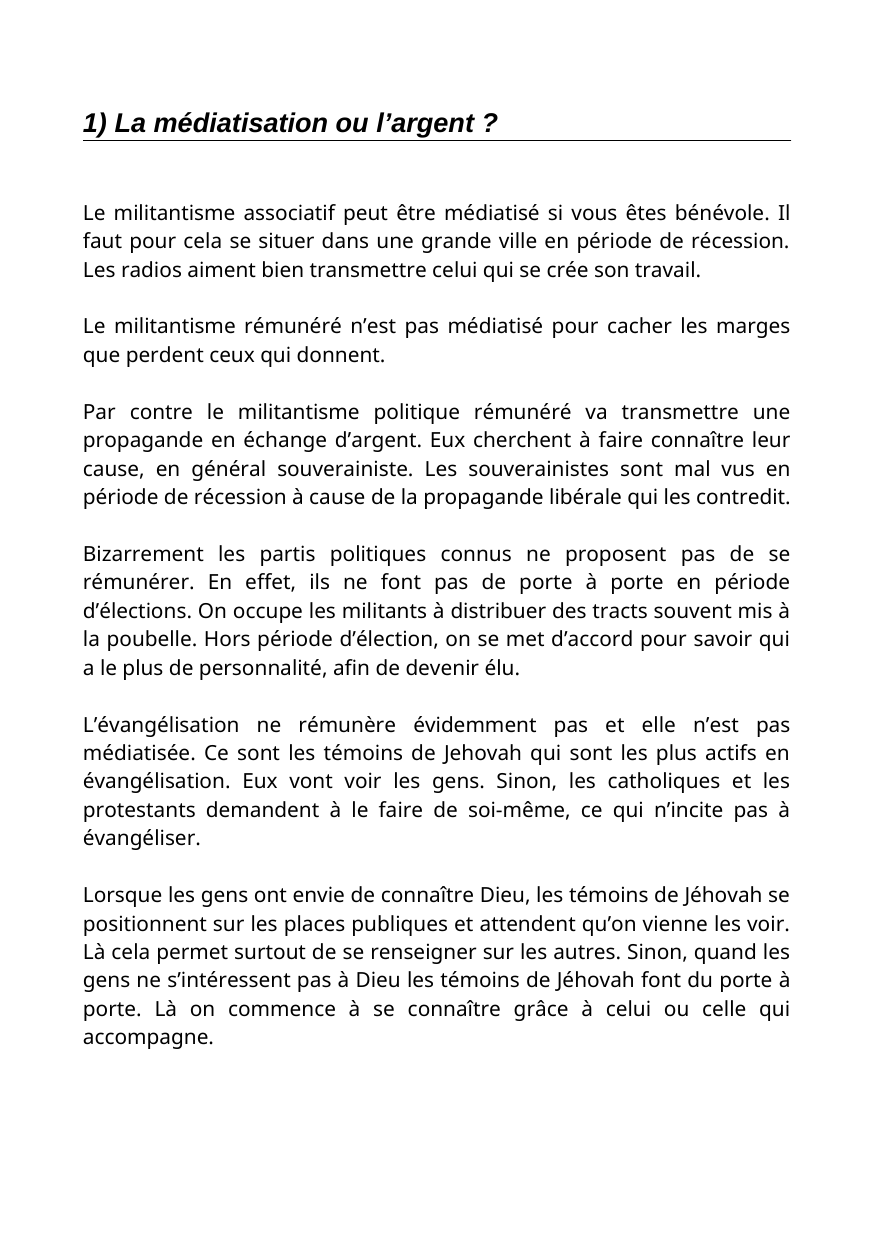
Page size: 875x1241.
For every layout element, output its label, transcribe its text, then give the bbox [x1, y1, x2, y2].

text Lorsque les gens ont envie de connaître Dieu, les témoins de Jéhovah se positionnent sur les places publiques et attendent qu’on vienne les voir. Là cela permet surtout de se renseigner sur les autres. Sinon, quand les gens ne s’intéressent pas à Dieu les témoins de Jéhovah font du porte à porte. Là on commence à se connaître grâce à celui ou celle qui accompagne. [83, 880, 791, 1051]
subtitle La médiatisation ou l’argent ? [83, 107, 791, 140]
text Par contre le militantisme politique rémunéré va transmettre une propagande en échange d’argent. Eux cherchent à faire connaître leur cause, en général souverainiste. Les souverainistes sont mal vus en période de récession à cause de la propagande libérale qui les contredit. [83, 397, 791, 511]
text Le militantisme rémunéré n’est pas médiatisé pour cacher les marges que perdent ceux qui donnent. [83, 312, 791, 368]
text Le militantisme associatif peut être médiatisé si vous êtes bénévole. Il faut pour cela se situer dans une grande ville en période de récession. Les radios aiment bien transmettre celui qui se crée son travail. [83, 198, 791, 283]
text Bizarrement les partis politiques connus ne proposent pas de se rémunérer. En effet, ils ne font pas de porte à porte en période d’élections. On occupe les militants à distribuer des tracts souvent mis à la poubelle. Hors période d’élection, on se met d’accord pour savoir qui a le plus de personnalité, afin de devenir élu. [83, 539, 791, 681]
text L’évangélisation ne rémunère évidemment pas et elle n’est pas médiatisée. Ce sont les témoins de Jehovah qui sont les plus actifs en évangélisation. Eux vont voir les gens. Sinon, les catholiques et les protestants demandent à le faire de soi-même, ce qui n’incite pas à évangéliser. [83, 710, 791, 852]
